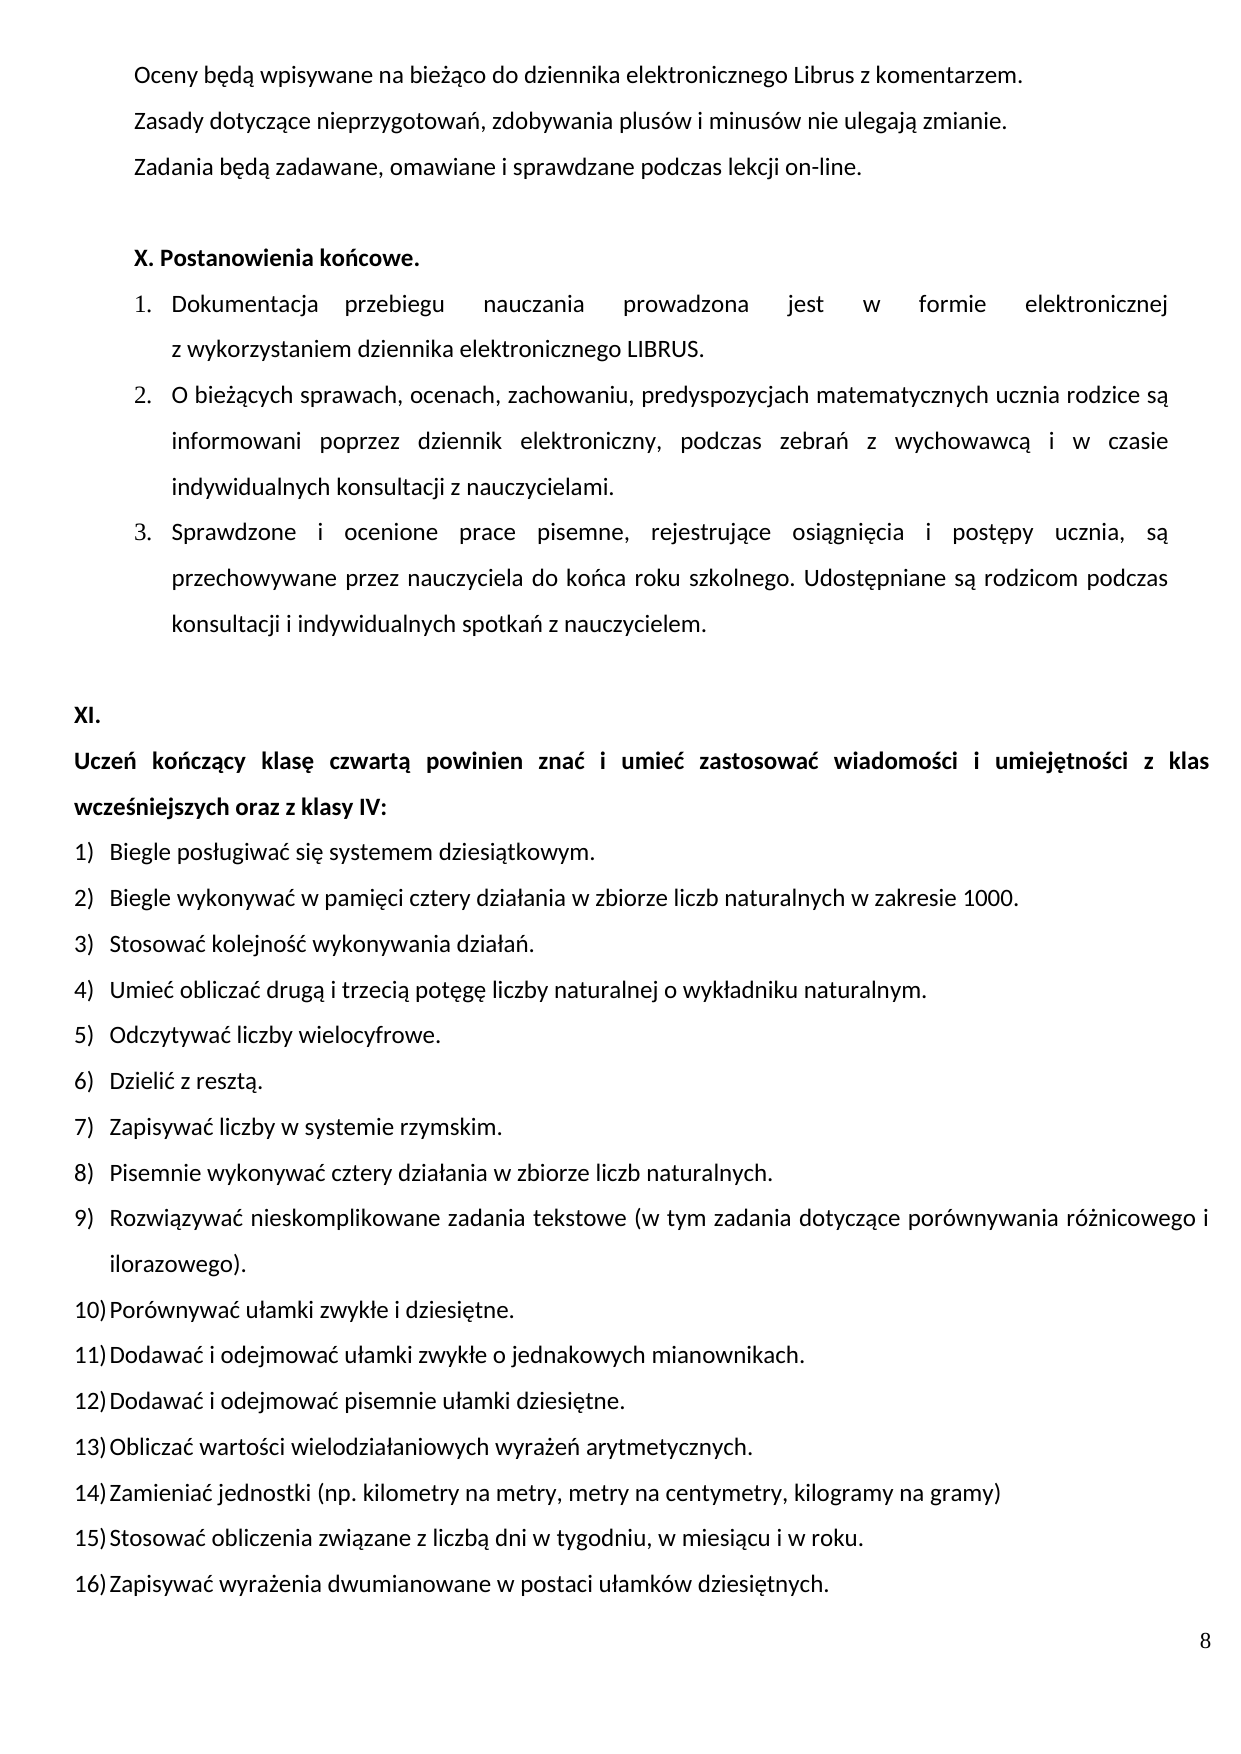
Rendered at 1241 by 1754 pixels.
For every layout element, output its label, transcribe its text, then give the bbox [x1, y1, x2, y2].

list Porównywać ułamki zwykłe i dziesiętne. [74, 1294, 1211, 1324]
text Zadania będą zadawane, omawiane i sprawdzane podczas lekcji on-line. [134, 151, 1211, 181]
list Stosować kolejność wykonywania działań. [74, 928, 1211, 958]
list Odczytywać liczby wielocyfrowe. [74, 1019, 1211, 1050]
list Dokumentacja przebiegu nauczania prowadzona jest w formie elektronicznej z wykorzystaniem dziennika elektronicznego LIBRUS. [134, 288, 1169, 364]
list Zamieniać jednostki (np. kilometry na metry, metry na centymetry, kilogramy na gramy) [74, 1477, 1211, 1507]
text X. Postanowienia końcowe. [134, 242, 1211, 273]
list Dodawać i odejmować pisemnie ułamki dziesiętne. [74, 1385, 1211, 1416]
list Umieć obliczać drugą i trzecią potęgę liczby naturalnej o wykładniku naturalnym. [74, 974, 1211, 1004]
list Rozwiązywać nieskomplikowane zadania tekstowe (w tym zadania dotyczące porównywania różnicowego i ilorazowego). [74, 1202, 1211, 1279]
list Pisemnie wykonywać cztery działania w zbiorze liczb naturalnych. [74, 1157, 1211, 1187]
list Biegle wykonywać w pamięci cztery działania w zbiorze liczb naturalnych w zakresie 1000. [74, 882, 1211, 913]
text Oceny będą wpisywane na bieżąco do dziennika elektronicznego Librus z komentarzem. [134, 59, 1211, 90]
list Dzielić z resztą. [74, 1065, 1211, 1096]
list Stosować obliczenia związane z liczbą dni w tygodniu, w miesiącu i w roku. [74, 1522, 1211, 1553]
list Sprawdzone i ocenione prace pisemne, rejestrujące osiągnięcia i postępy ucznia, są przechowywane przez nauczyciela do końca roku szkolnego. Udostępniane są rodzicom podczas konsultacji i indywidualnych spotkań z nauczycielem. [134, 516, 1169, 638]
list Biegle posługiwać się systemem dziesiątkowym. [74, 837, 1211, 867]
list Dodawać i odejmować ułamki zwykłe o jednakowych mianownikach. [74, 1339, 1211, 1370]
list Zapisywać wyrażenia dwumianowane w postaci ułamków dziesiętnych. [74, 1568, 1211, 1599]
text XI. [74, 699, 1211, 730]
list Zapisywać liczby w systemie rzymskim. [74, 1111, 1211, 1141]
text Zasady dotyczące nieprzygotowań, zdobywania plusów i minusów nie ulegają zmianie. [134, 105, 1211, 135]
list Obliczać wartości wielodziałaniowych wyrażeń arytmetycznych. [74, 1431, 1211, 1462]
list O bieżących sprawach, ocenach, zachowaniu, predyspozycjach matematycznych ucznia rodzice są informowani poprzez dziennik elektroniczny, podczas zebrań z wychowawcą i w czasie indywidualnych konsultacji z nauczycielami. [134, 379, 1170, 501]
text Uczeń kończący klasę czwartą powinien znać i umieć zastosować wiadomości i umiejętności z klas wcześniejszych oraz z klasy IV: [74, 745, 1211, 821]
